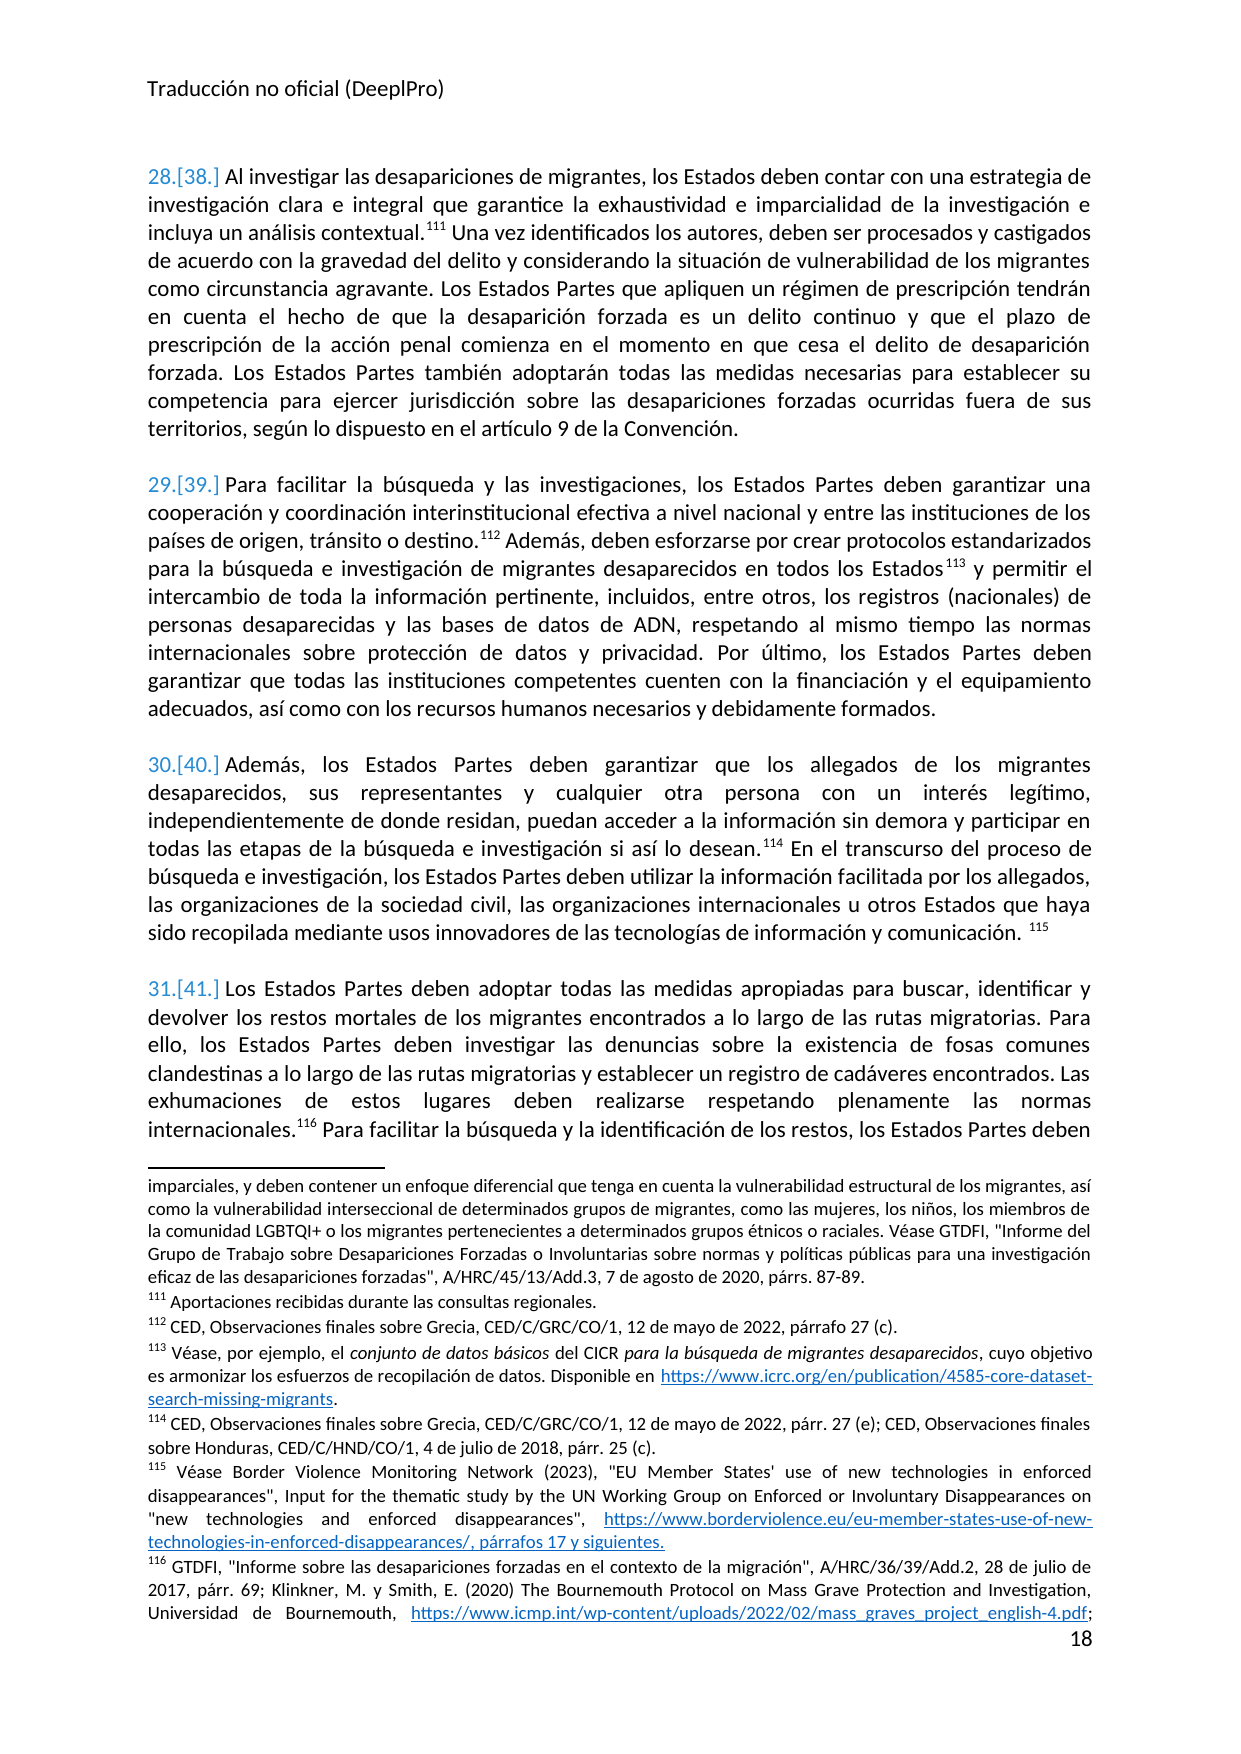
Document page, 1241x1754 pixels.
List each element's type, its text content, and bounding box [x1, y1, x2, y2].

list Además, los Estados Partes deben garantizar que los allegados de los migrantes desaparecidos, sus representantes y cualquier otra persona con un interés legítimo, independientemente de donde residan, puedan acceder a la información sin demora y participar en todas las etapas de la búsqueda e investigación si así lo desean. En el transcurso del proceso de búsqueda e investigación, los Estados Partes deben utilizar la información facilitada por los allegados, las organizaciones de la sociedad civil, las organizaciones internacionales u otros Estados que haya sido recopilada mediante usos innovadores de las tecnologías de información y comunicación. [148, 750, 1093, 947]
list Para facilitar la búsqueda y las investigaciones, los Estados Partes deben garantizar una cooperación y coordinación interinstitucional efectiva a nivel nacional y entre las instituciones de los países de origen, tránsito o destino. Además, deben esforzarse por crear protocolos estandarizados para la búsqueda e investigación de migrantes desaparecidos en todos los Estados y permitir el intercambio de toda la información pertinente, incluidos, entre otros, los registros (nacionales) de personas desaparecidas y las bases de datos de ADN, respetando al mismo tiempo las normas internacionales sobre protección de datos y privacidad. Por último, los Estados Partes deben garantizar que todas las instituciones competentes cuenten con la financiación y el equipamiento adecuados, así como con los recursos humanos necesarios y debidamente formados. [148, 470, 1093, 722]
list Al investigar las desapariciones de migrantes, los Estados deben contar con una estrategia de investigación clara e integral que garantice la exhaustividad e imparcialidad de la investigación e incluya un análisis contextual. Una vez identificados los autores, deben ser procesados y castigados de acuerdo con la gravedad del delito y considerando la situación de vulnerabilidad de los migrantes como circunstancia agravante. Los Estados Partes que apliquen un régimen de prescripción tendrán en cuenta el hecho de que la desaparición forzada es un delito continuo y que el plazo de prescripción de la acción penal comienza en el momento en que cesa el delito de desaparición forzada. Los Estados Partes también adoptarán todas las medidas necesarias para establecer su competencia para ejercer jurisdicción sobre las desapariciones forzadas ocurridas fuera de sus territorios, según lo dispuesto en el artículo 9 de la Convención. [148, 162, 1093, 442]
list Los Estados Partes deben adoptar todas las medidas apropiadas para buscar, identificar y devolver los restos mortales de los migrantes encontrados a lo largo de las rutas migratorias. Para ello, los Estados Partes deben investigar las denuncias sobre la existencia de fosas comunes clandestinas a lo largo de las rutas migratorias y establecer un registro de cadáveres encontrados. Las exhumaciones de estos lugares deben realizarse respetando plenamente las normas internacionales. Para facilitar la búsqueda y la identificación de los restos, los Estados Partes deben establecer bases de datos de ADN centralizadas que contengan los datos genéticos necesarios, así como información ante mortem y post mortem, y promover el establecimiento de acuerdos, mecanismos y prácticas con todos los países pertinentes (de posible origen, tránsito y destino) para multiplicar las opciones de cruce de datos de ADN para restos humanos no identificados. [148, 974, 1093, 1143]
